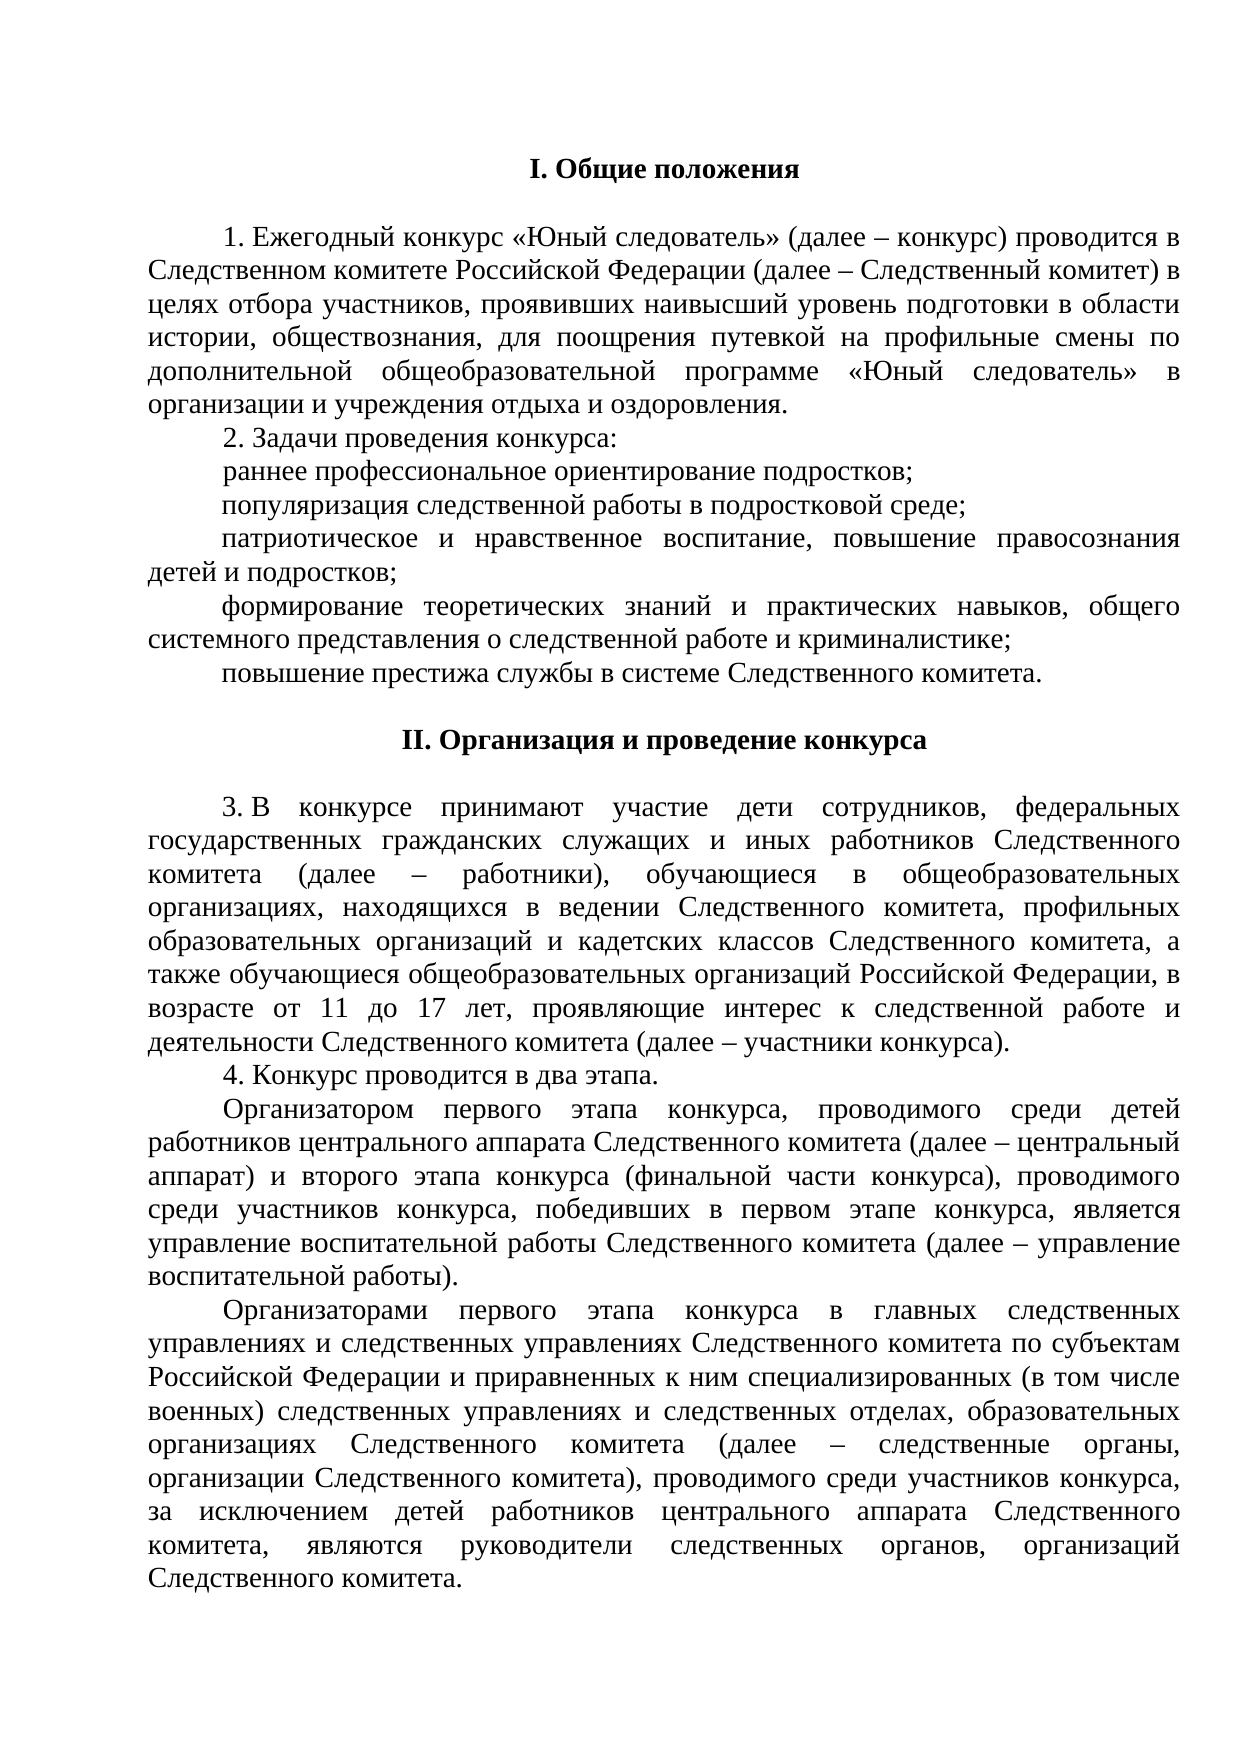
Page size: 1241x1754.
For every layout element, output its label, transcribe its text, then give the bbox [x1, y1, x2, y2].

text раннее профессиональное ориентирование подростков; [148, 453, 1181, 487]
text II. Организация и проведение конкурса [148, 722, 1181, 755]
text Организаторами первого этапа конкурса в главных следственных управлениях и следственных управлениях Следственного комитета по субъектам Российской Федерации и приравненных к ним специализированных (в том числе военных) следственных управлениях и следственных отделах, образовательных организациях Следственного комитета (далее – следственные органы, организации Следственного комитета), проводимого среди участников конкурса, за исключением детей работников центрального аппарата Следственного комитета, являются руководители следственных органов, организаций Следственного комитета. [148, 1292, 1181, 1594]
text повышение престижа службы в системе Следственного комитета. [148, 655, 1181, 688]
text I. Общие положения [148, 152, 1181, 185]
text 3. В конкурсе принимают участие дети сотрудников, федеральных государственных гражданских служащих и иных работников Следственного комитета (далее – работники), обучающиеся в общеобразовательных организациях, находящихся в ведении Следственного комитета, профильных образовательных организаций и кадетских классов Следственного комитета, а также обучающиеся общеобразовательных организаций Российской Федерации, в возрасте от 11 до 17 лет, проявляющие интерес к следственной работе и деятельности Следственного комитета (далее – участники конкурса). [148, 789, 1181, 1057]
text 2. Задачи проведения конкурса: [148, 420, 1181, 453]
text Организатором первого этапа конкурса, проводимого среди детей работников центрального аппарата Следственного комитета (далее – центральный аппарат) и второго этапа конкурса (финальной части конкурса), проводимого среди участников конкурса, победивших в первом этапе конкурса, является управление воспитательной работы Следственного комитета (далее – управление воспитательной работы). [148, 1091, 1181, 1292]
text 1. Ежегодный конкурс «Юный следователь» (далее – конкурс) проводится в Следственном комитете Российской Федерации (далее – Следственный комитет) в целях отбора участников, проявивших наивысший уровень подготовки в области истории, обществознания, для поощрения путевкой на профильные смены по дополнительной общеобразовательной программе «Юный следователь» в организации и учреждения отдыха и оздоровления. [148, 219, 1181, 420]
text 4. Конкурс проводится в два этапа. [148, 1057, 1181, 1091]
text патриотическое и нравственное воспитание, повышение правосознания детей и подростков; [148, 521, 1181, 588]
text популяризация следственной работы в подростковой среде; [148, 487, 1181, 521]
text формирование теоретических знаний и практических навыков, общего системного представления о следственной работе и криминалистике; [148, 588, 1181, 655]
